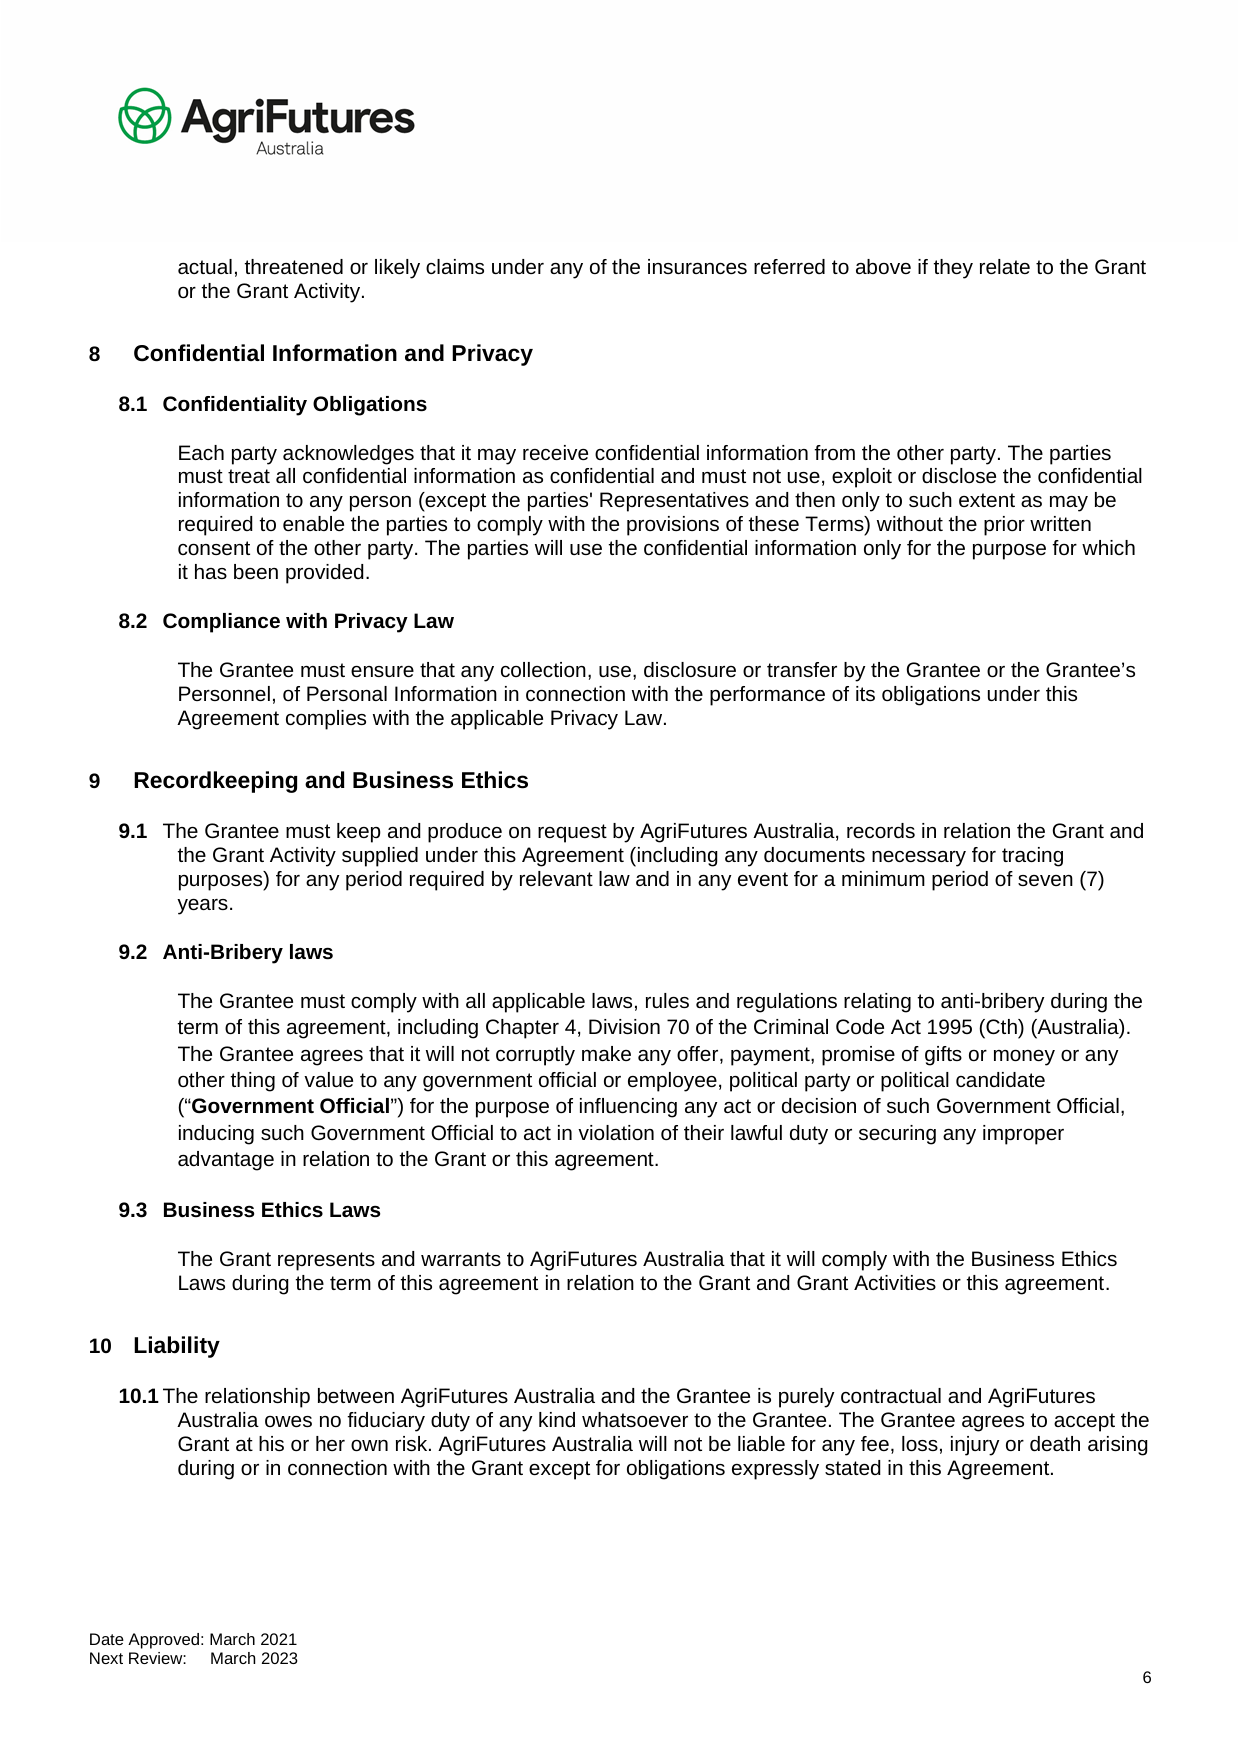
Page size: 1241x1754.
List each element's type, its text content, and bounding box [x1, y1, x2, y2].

text The Grantee must comply with all applicable laws, rules and regulations relating to anti-bribery during the term of this agreement, including Chapter 4, Division 70 of the Criminal Code Act 1995 (Cth) (Australia). The Grantee agrees that it will not corruptly make any offer, payment, promise of gifts or money or any other thing of value to any government official or employee, political party or political candidate (“Government Official”) for the purpose of influencing any act or decision of such Government Official, inducing such Government Official to act in violation of their lawful duty or securing any improper advantage in relation to the Grant or this agreement. [177, 989, 1152, 1171]
subtitle Confidential Information and Privacy [89, 340, 1152, 366]
subtitle Recordkeeping and Business Ethics [89, 767, 1152, 794]
subtitle Business Ethics Laws [118, 1198, 1152, 1222]
subtitle The Grantee must keep and produce on request by AgriFutures Australia, records in relation the Grant and the Grant Activity supplied under this Agreement (including any documents necessary for tracing purposes) for any period required by relevant law and in any event for a minimum period of seven (7) years. [118, 819, 1152, 915]
text Each party acknowledges that it may receive confidential information from the other party. The parties must treat all confidential information as confidential and must not use, exploit or disclose the confidential information to any person (except the parties' Representatives and then only to such extent as may be required to enable the parties to comply with the provisions of these Terms) without the prior written consent of the other party. The parties will use the confidential information only for the purpose for which it has been provided. [177, 440, 1152, 584]
subtitle Liability [89, 1332, 1152, 1359]
text The Grant represents and warrants to AgriFutures Australia that it will comply with the Business Ethics Laws during the term of this agreement in relation to the Grant and Grant Activities or this agreement. [177, 1247, 1152, 1295]
subtitle Confidentiality Obligations [118, 391, 1152, 415]
subtitle Anti-Bribery laws [118, 940, 1152, 964]
picture [0, 0, 1236, 241]
text The Grantee must ensure that any collection, use, disclosure or transfer by the Grantee or the Grantee’s Personnel, of Personal Information in connection with the performance of its obligations under this Agreement complies with the applicable Privacy Law. [177, 658, 1152, 730]
subtitle The relationship between AgriFutures Australia and the Grantee is purely contractual and AgriFutures Australia owes no fiduciary duty of any kind whatsoever to the Grantee. The Grantee agrees to accept the Grant at his or her own risk. AgriFutures Australia will not be liable for any fee, loss, injury or death arising during or in connection with the Grant except for obligations expressly stated in this Agreement. [118, 1384, 1152, 1480]
subtitle Compliance with Privacy Law [118, 609, 1152, 633]
